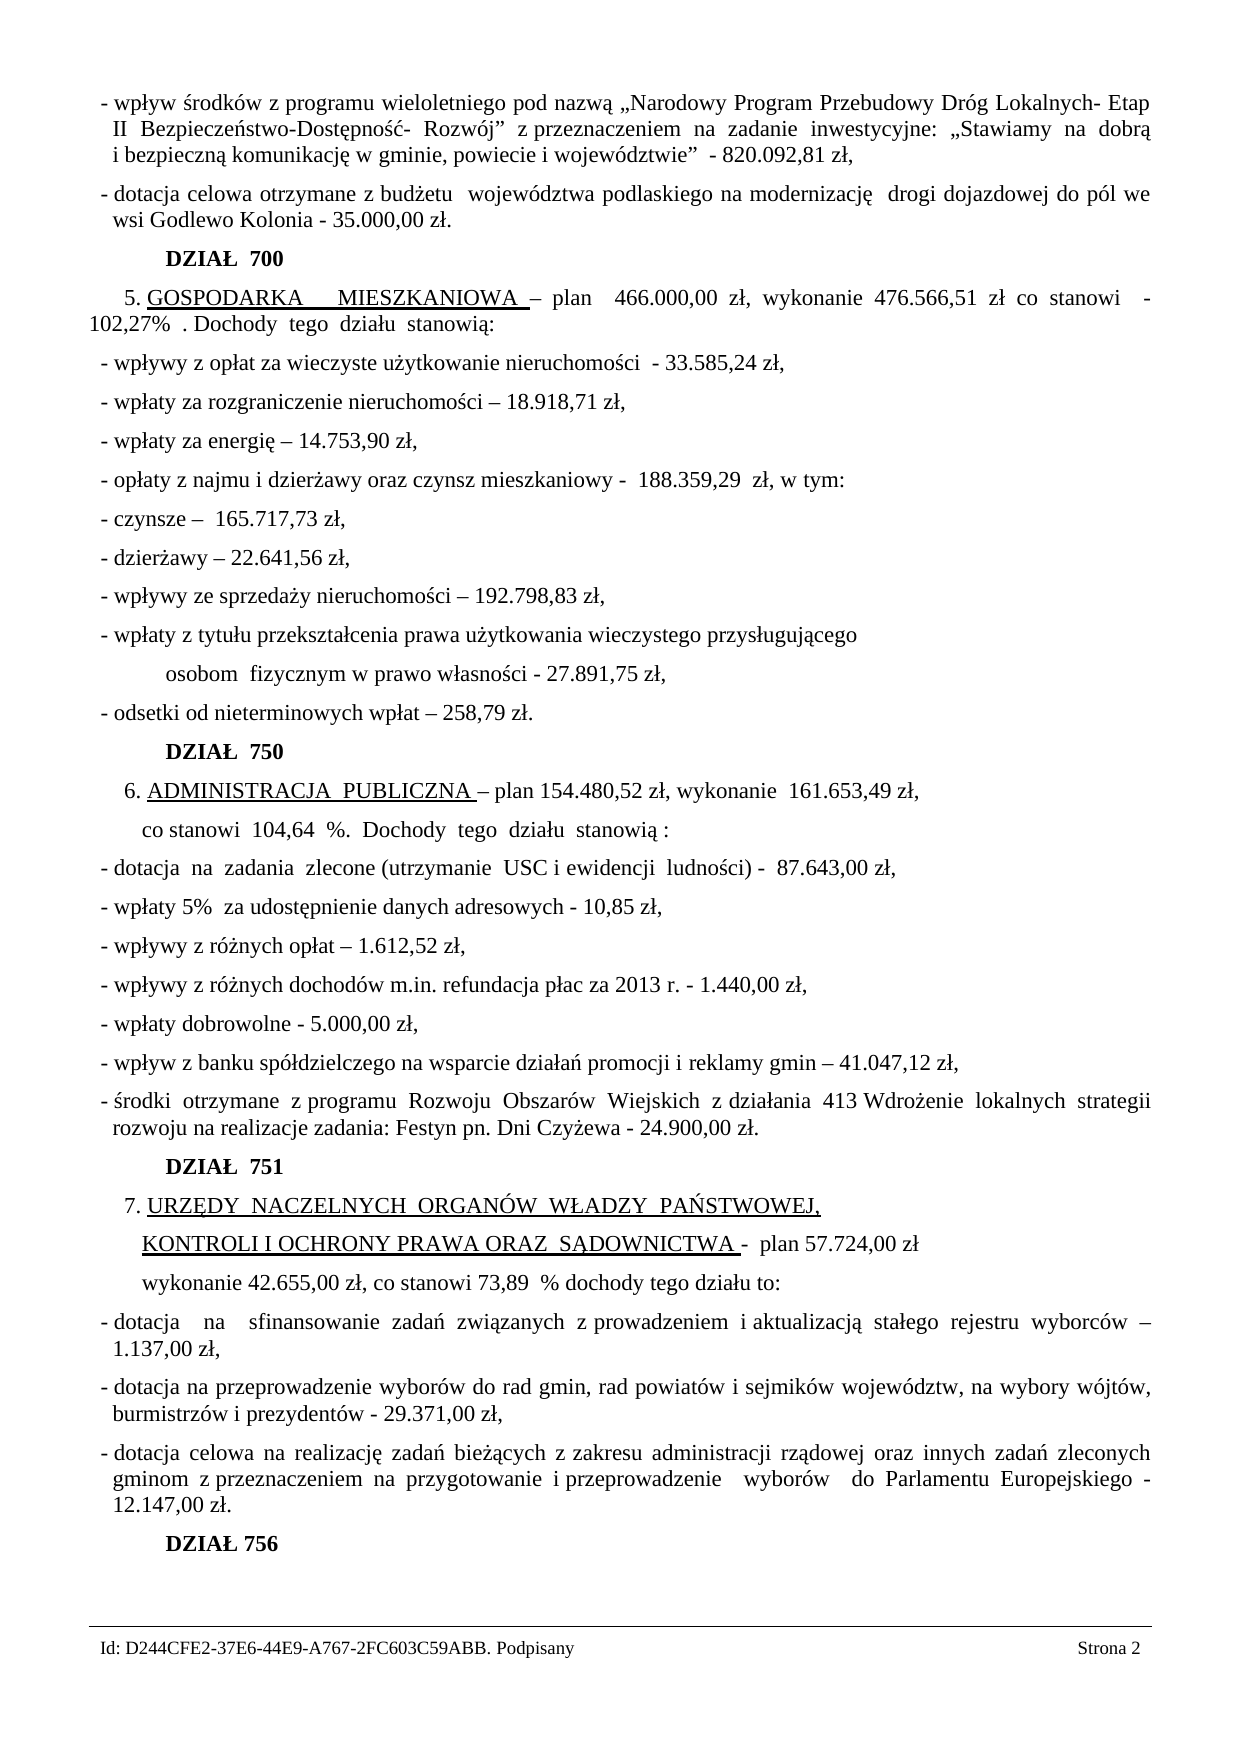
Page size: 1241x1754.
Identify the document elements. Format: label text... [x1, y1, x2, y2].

text - wpływy z różnych opłat – 1.612,52 zł, [100, 932, 1152, 958]
text osobom fizycznym w prawo własności - 27.891,75 zł, [142, 660, 1152, 687]
text DZIAŁ 750 [142, 738, 1152, 764]
text DZIAŁ 751 [142, 1153, 1152, 1179]
text - wpływy z różnych dochodów m.in. refundacja płac za 2013 r. - 1.440,00 zł, [100, 971, 1152, 997]
text - wpłaty za energię – 14.753,90 zł, [100, 427, 1152, 453]
text 6. ADMINISTRACJA PUBLICZNA – plan 154.480,52 zł, wykonanie 161.653,49 zł, [88, 777, 1152, 803]
text - dotacja na przeprowadzenie wyborów do rad gmin, rad powiatów i sejmików województw, na wybory wójtów, burmistrzów i prezydentów - 29.371,00 zł, [100, 1373, 1152, 1426]
text - odsetki od nieterminowych wpłat – 258,79 zł. [100, 699, 1152, 725]
text - dotacja na sfinansowanie zadań związanych z prowadzeniem i aktualizacją stałego rejestru wyborców – 1.137,00 zł, [100, 1308, 1152, 1361]
text - wpłaty dobrowolne - 5.000,00 zł, [100, 1010, 1152, 1036]
text wykonanie 42.655,00 zł, co stanowi 73,89 % dochody tego działu to: [118, 1269, 1152, 1296]
text - wpływ z banku spółdzielczego na wsparcie działań promocji i reklamy gmin – 41.047,12 zł, [100, 1049, 1152, 1075]
text - dotacja celowa otrzymane z budżetu województwa podlaskiego na modernizację drogi dojazdowej do pól we wsi Godlewo Kolonia - 35.000,00 zł. [100, 180, 1152, 233]
text - dotacja celowa na realizację zadań bieżących z zakresu administracji rządowej oraz innych zadań zleconych gminom z przeznaczeniem na przygotowanie i przeprowadzenie wyborów do Parlamentu Europejskiego -12.147,00 zł. [100, 1439, 1152, 1518]
text - wpływ środków z programu wieloletniego pod nazwą „Narodowy Program Przebudowy Dróg Lokalnych- Etap II Bezpieczeństwo-Dostępność- Rozwój” z przeznaczeniem na zadanie inwestycyjne: „Stawiamy na dobrą i bezpieczną komunikację w gminie, powiecie i województwie” - 820.092,81 zł, [100, 88, 1152, 168]
text co stanowi 104,64 %. Dochody tego działu stanowią : [118, 816, 1152, 842]
text - czynsze – 165.717,73 zł, [100, 505, 1152, 531]
text - dzierżawy – 22.641,56 zł, [100, 544, 1152, 570]
text - wpływy z opłat za wieczyste użytkowanie nieruchomości - 33.585,24 zł, [100, 349, 1152, 376]
text - dotacja na zadania zlecone (utrzymanie USC i ewidencji ludności) - 87.643,00 zł, [100, 854, 1152, 881]
text - opłaty z najmu i dzierżawy oraz czynsz mieszkaniowy - 188.359,29 zł, w tym: [100, 466, 1152, 492]
text - wpłaty z tytułu przekształcenia prawa użytkowania wieczystego przysługującego [100, 621, 1152, 648]
text DZIAŁ 756 [142, 1530, 1152, 1557]
text DZIAŁ 700 [142, 245, 1152, 272]
text - wpłaty 5% za udostępnienie danych adresowych - 10,85 zł, [100, 893, 1152, 920]
text 7. URZĘDY NACZELNYCH ORGANÓW WŁADZY PAŃSTWOWEJ, [88, 1192, 1152, 1218]
text - wpływy ze sprzedaży nieruchomości – 192.798,83 zł, [100, 582, 1152, 609]
text 5. GOSPODARKA MIESZKANIOWA – plan 466.000,00 zł, wykonanie 476.566,51 zł co stanowi - 102,27% . Dochody tego działu stanowią: [88, 284, 1152, 337]
text KONTROLI I OCHRONY PRAWA ORAZ SĄDOWNICTWA - plan 57.724,00 zł [118, 1231, 1152, 1257]
text - wpłaty za rozgraniczenie nieruchomości – 18.918,71 zł, [100, 388, 1152, 414]
text - środki otrzymane z programu Rozwoju Obszarów Wiejskich z działania 413 Wdrożenie lokalnych strategii rozwoju na realizacje zadania: Festyn pn. Dni Czyżewa - 24.900,00 zł. [100, 1088, 1152, 1140]
